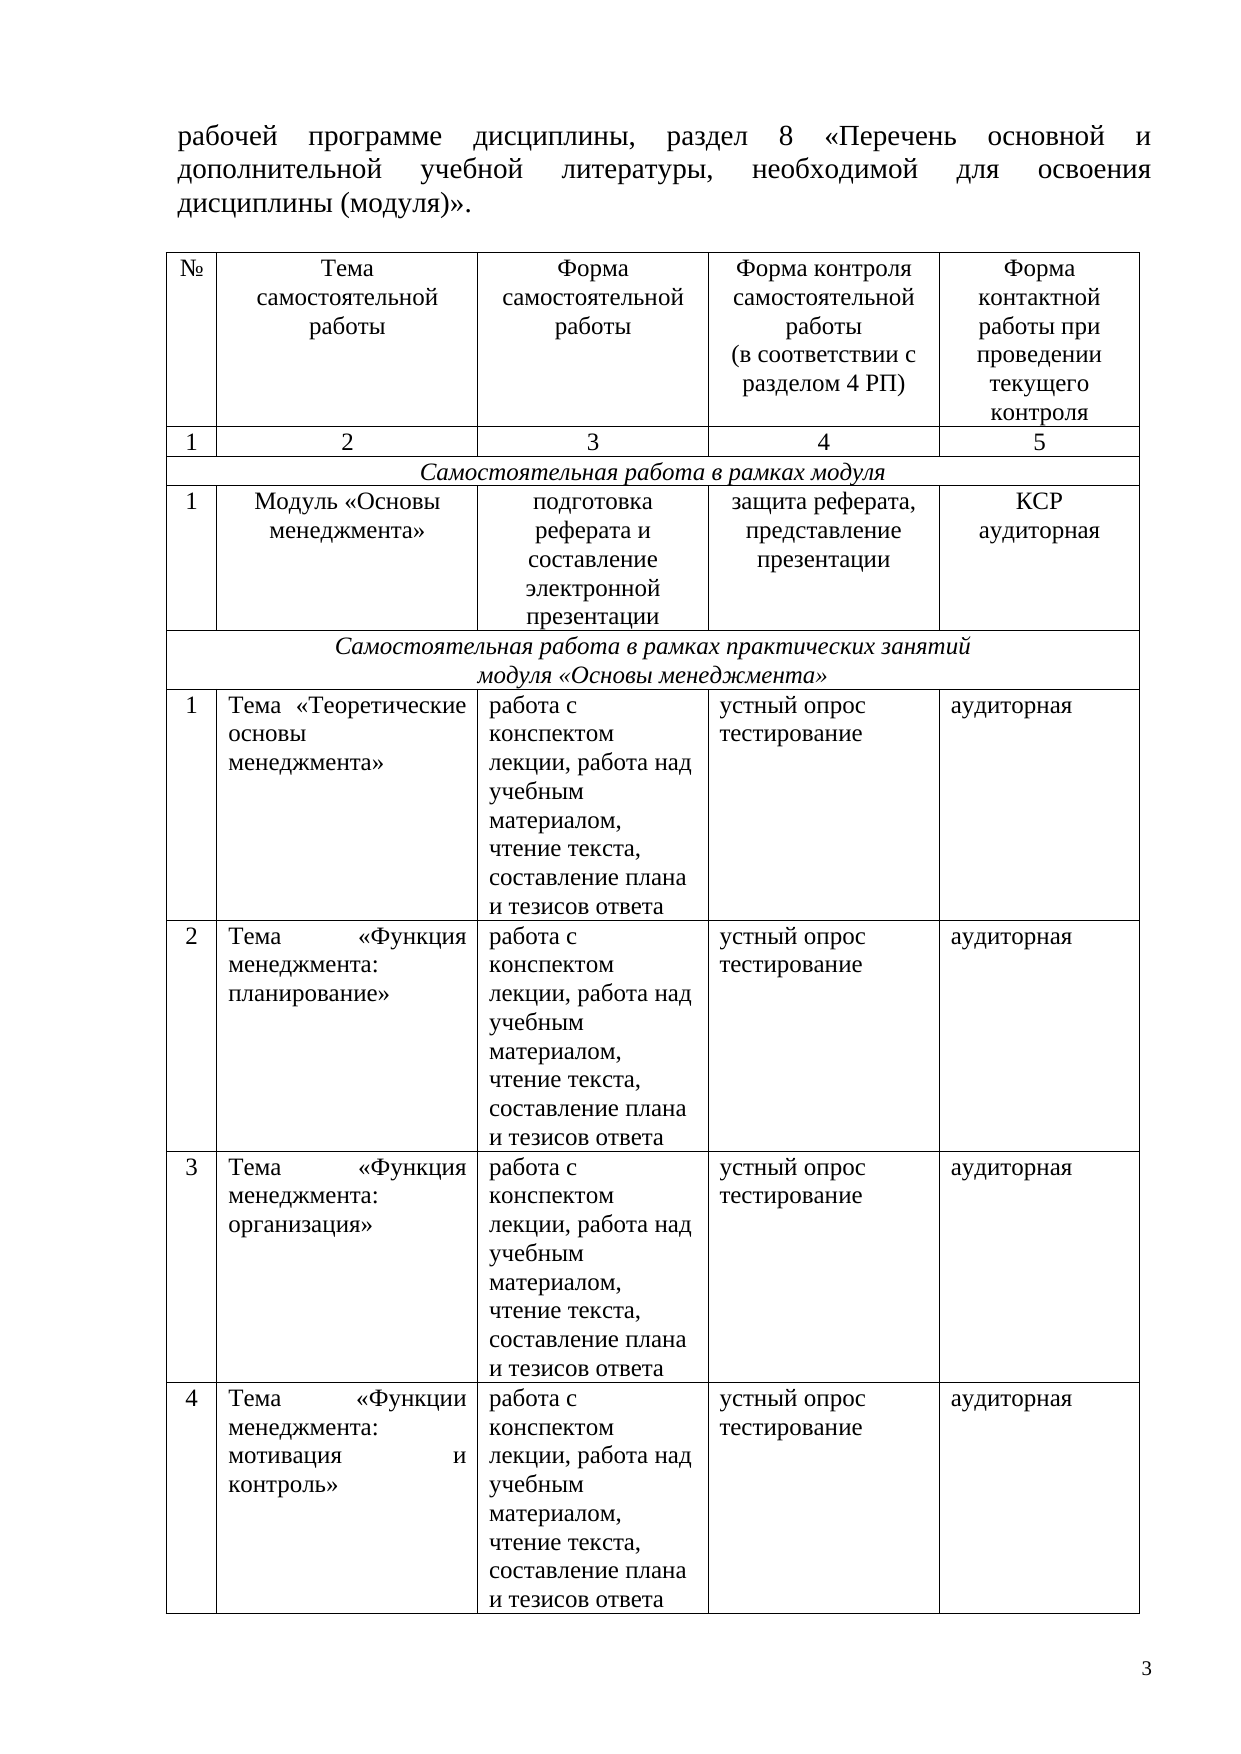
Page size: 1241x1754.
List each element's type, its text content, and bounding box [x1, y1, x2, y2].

table_header Форма самостоятельной работы [478, 253, 708, 426]
table_cell аудиторная [940, 921, 1139, 1151]
table_cell устный опрос тестирование [709, 690, 939, 920]
table_cell подготовка реферата и составление электронной презентации [478, 486, 708, 630]
table_header № [167, 253, 216, 426]
table_cell Тема «Функция менеджмента: планирование» [217, 921, 477, 1151]
table_cell 2 [217, 427, 477, 456]
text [177, 118, 1152, 219]
table_cell Тема «Функция менеджмента: организация» [217, 1152, 477, 1382]
table_cell 1 [167, 427, 216, 456]
table_cell защита реферата, представление презентации [709, 486, 939, 630]
table_cell аудиторная [940, 690, 1139, 920]
table_header Тема самостоятельной работы [217, 253, 477, 426]
table_cell КСР аудиторная [940, 486, 1139, 630]
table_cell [709, 1383, 939, 1613]
table_cell работа с конспектом лекции, работа над учебным материалом, чтение текста, составление плана и тезисов ответа [478, 690, 708, 920]
table_cell аудиторная [940, 1383, 1139, 1613]
table_header Форма контроля самостоятельной работы (в соответствии с разделом 4 РП) [709, 253, 939, 426]
table_cell 3 [478, 427, 708, 456]
table_cell Самостоятельная работа в рамках практических занятий модуля «Основы менеджмента» [167, 631, 1139, 689]
table_cell 3 [167, 1152, 216, 1382]
table_cell Самостоятельная работа в рамках модуля [167, 457, 1139, 485]
table_cell устный опрос тестирование [709, 921, 939, 1151]
table_cell Тема «Теоретические основы менеджмента» [217, 690, 477, 920]
table_cell работа с конспектом лекции, работа над учебным материалом, чтение текста, составление плана и тезисов ответа [478, 921, 708, 1151]
table_cell 1 [167, 486, 216, 630]
table_cell 2 [167, 921, 216, 1151]
table_cell работа с конспектом лекции, работа над учебным материалом, чтение текста, составление плана и тезисов ответа [478, 1152, 708, 1382]
table_cell 4 [167, 1383, 216, 1613]
table_cell Модуль «Основы менеджмента» [217, 486, 477, 630]
table_cell аудиторная [940, 1152, 1139, 1382]
table_cell 1 [167, 690, 216, 920]
table_header Форма контактной работы при проведении текущего контроля [940, 253, 1139, 426]
table_cell Тема «Функции менеджмента: мотивация и контроль» [217, 1383, 477, 1613]
table_cell 5 [940, 427, 1139, 456]
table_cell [478, 1383, 708, 1613]
table_cell 4 [709, 427, 939, 456]
table_cell устный опрос тестирование [709, 1152, 939, 1382]
